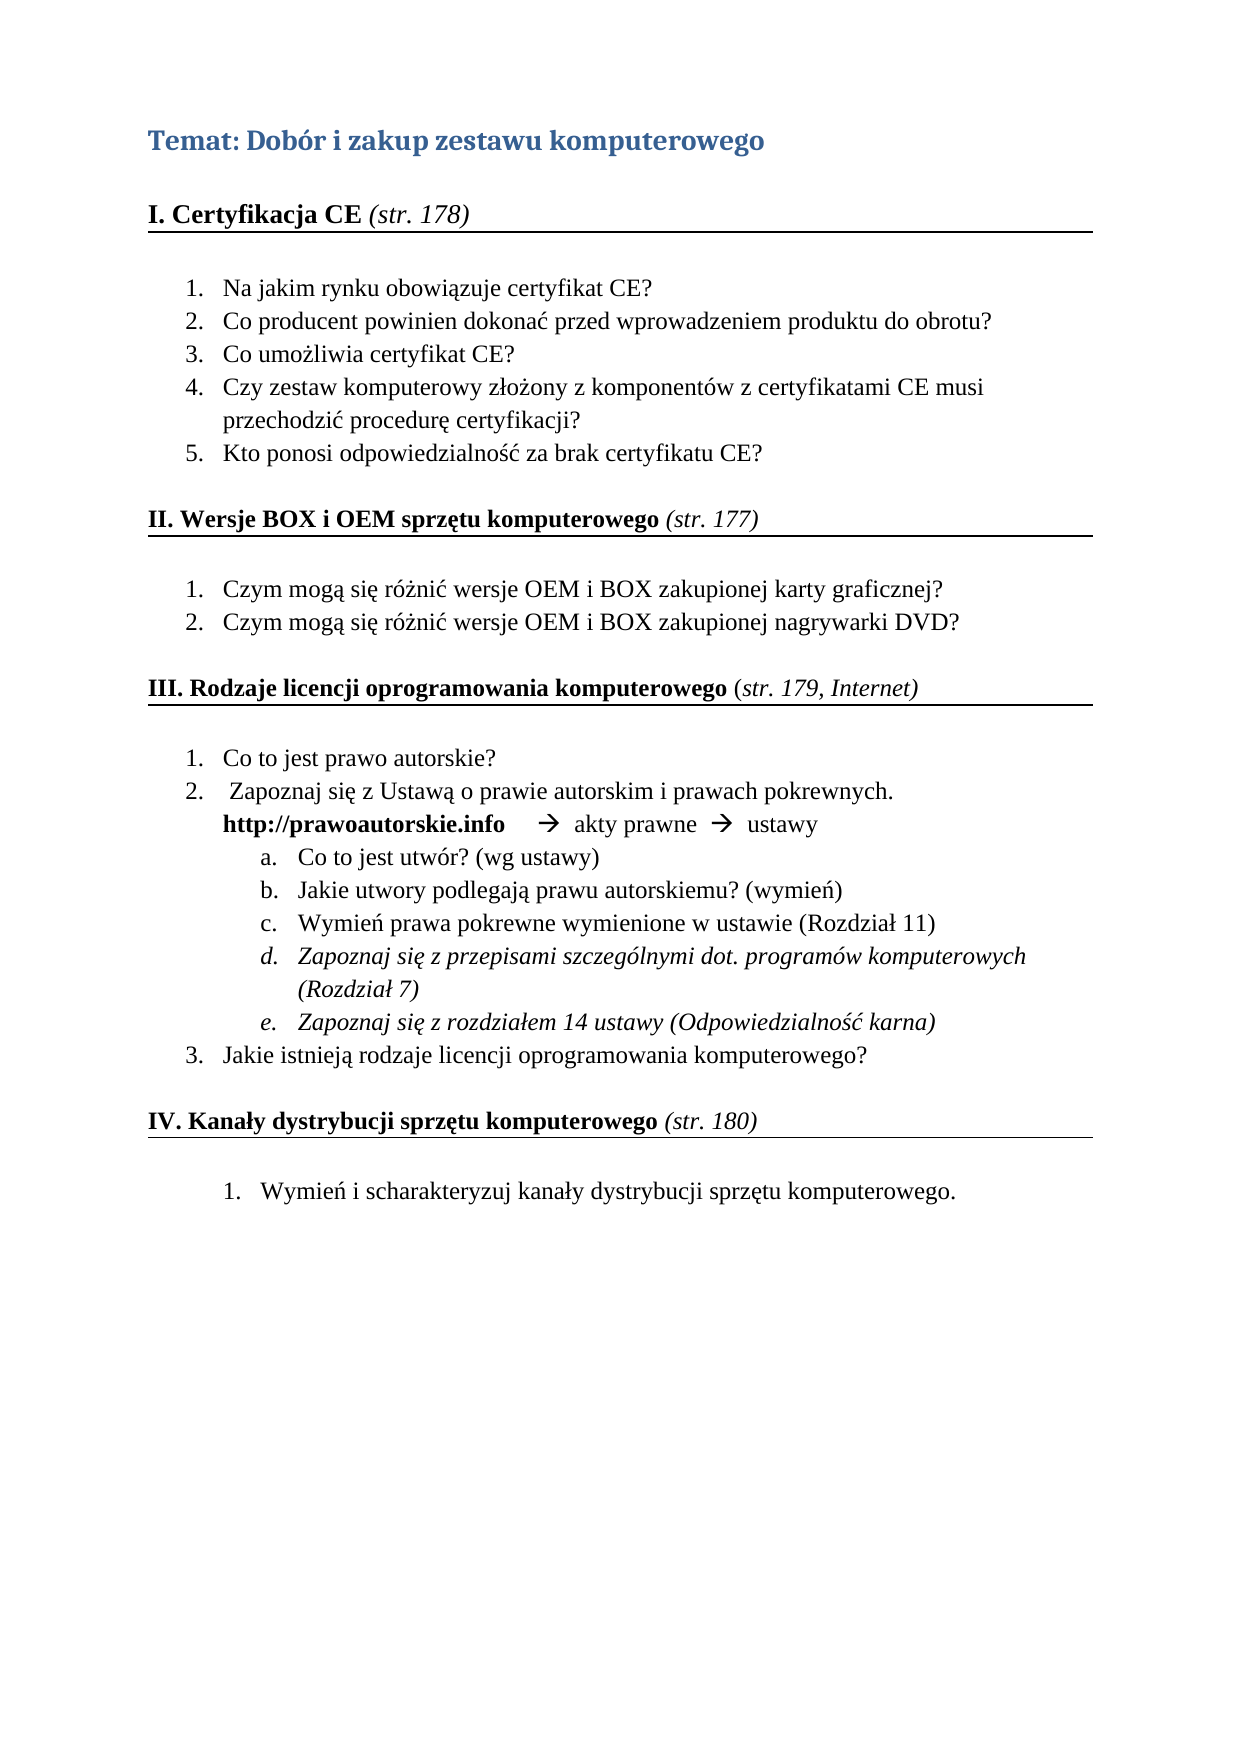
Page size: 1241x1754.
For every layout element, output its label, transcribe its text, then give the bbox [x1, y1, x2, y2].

list Co umożliwia certyfikat CE? [185, 339, 1093, 368]
list Kto ponosi odpowiedzialność za brak certyfikatu CE? [185, 438, 1093, 467]
list Wymień prawa pokrewne wymienione w ustawie (Rozdział 11) [260, 908, 1093, 937]
text I. Certyfikacja CE (str. 178) [148, 198, 1093, 231]
list Zapoznaj się z przepisami szczególnymi dot. programów komputerowych (Rozdział 7) [260, 941, 1093, 1003]
list Co to jest utwór? (wg ustawy) [260, 842, 1093, 871]
text III. Rodzaje licencji oprogramowania komputerowego (str. 179, Internet) [148, 673, 1093, 704]
text IV. Kanały dystrybucji sprzętu komputerowego (str. 180) [148, 1106, 1093, 1137]
list Wymień i scharakteryzuj kanały dystrybucji sprzętu komputerowego. [223, 1176, 1093, 1204]
list Na jakim rynku obowiązuje certyfikat CE? [185, 273, 1093, 302]
list Co producent powinien dokonać przed wprowadzeniem produktu do obrotu? [185, 306, 1093, 335]
list Zapoznaj się z rozdziałem 14 ustawy (Odpowiedzialność karna) [260, 1007, 1093, 1036]
list Czym mogą się różnić wersje OEM i BOX zakupionej nagrywarki DVD? [185, 607, 1093, 636]
subtitle Temat: Dobór i zakup zestawu komputerowego [148, 124, 1093, 157]
text II. Wersje BOX i OEM sprzętu komputerowego (str. 177) [148, 504, 1093, 535]
list Jakie istnieją rodzaje licencji oprogramowania komputerowego? [185, 1040, 1093, 1069]
list Co to jest prawo autorskie? [185, 743, 1093, 772]
list Zapoznaj się z Ustawą o prawie autorskim i prawach pokrewnych. http://prawoautorskie.info akty prawne ustawy [185, 776, 1093, 838]
list Czym mogą się różnić wersje OEM i BOX zakupionej karty graficznej? [185, 574, 1093, 603]
list Jakie utwory podlegają prawu autorskiemu? (wymień) [260, 875, 1093, 904]
list Czy zestaw komputerowy złożony z komponentów z certyfikatami CE musi przechodzić procedurę certyfikacji? [185, 372, 1093, 434]
